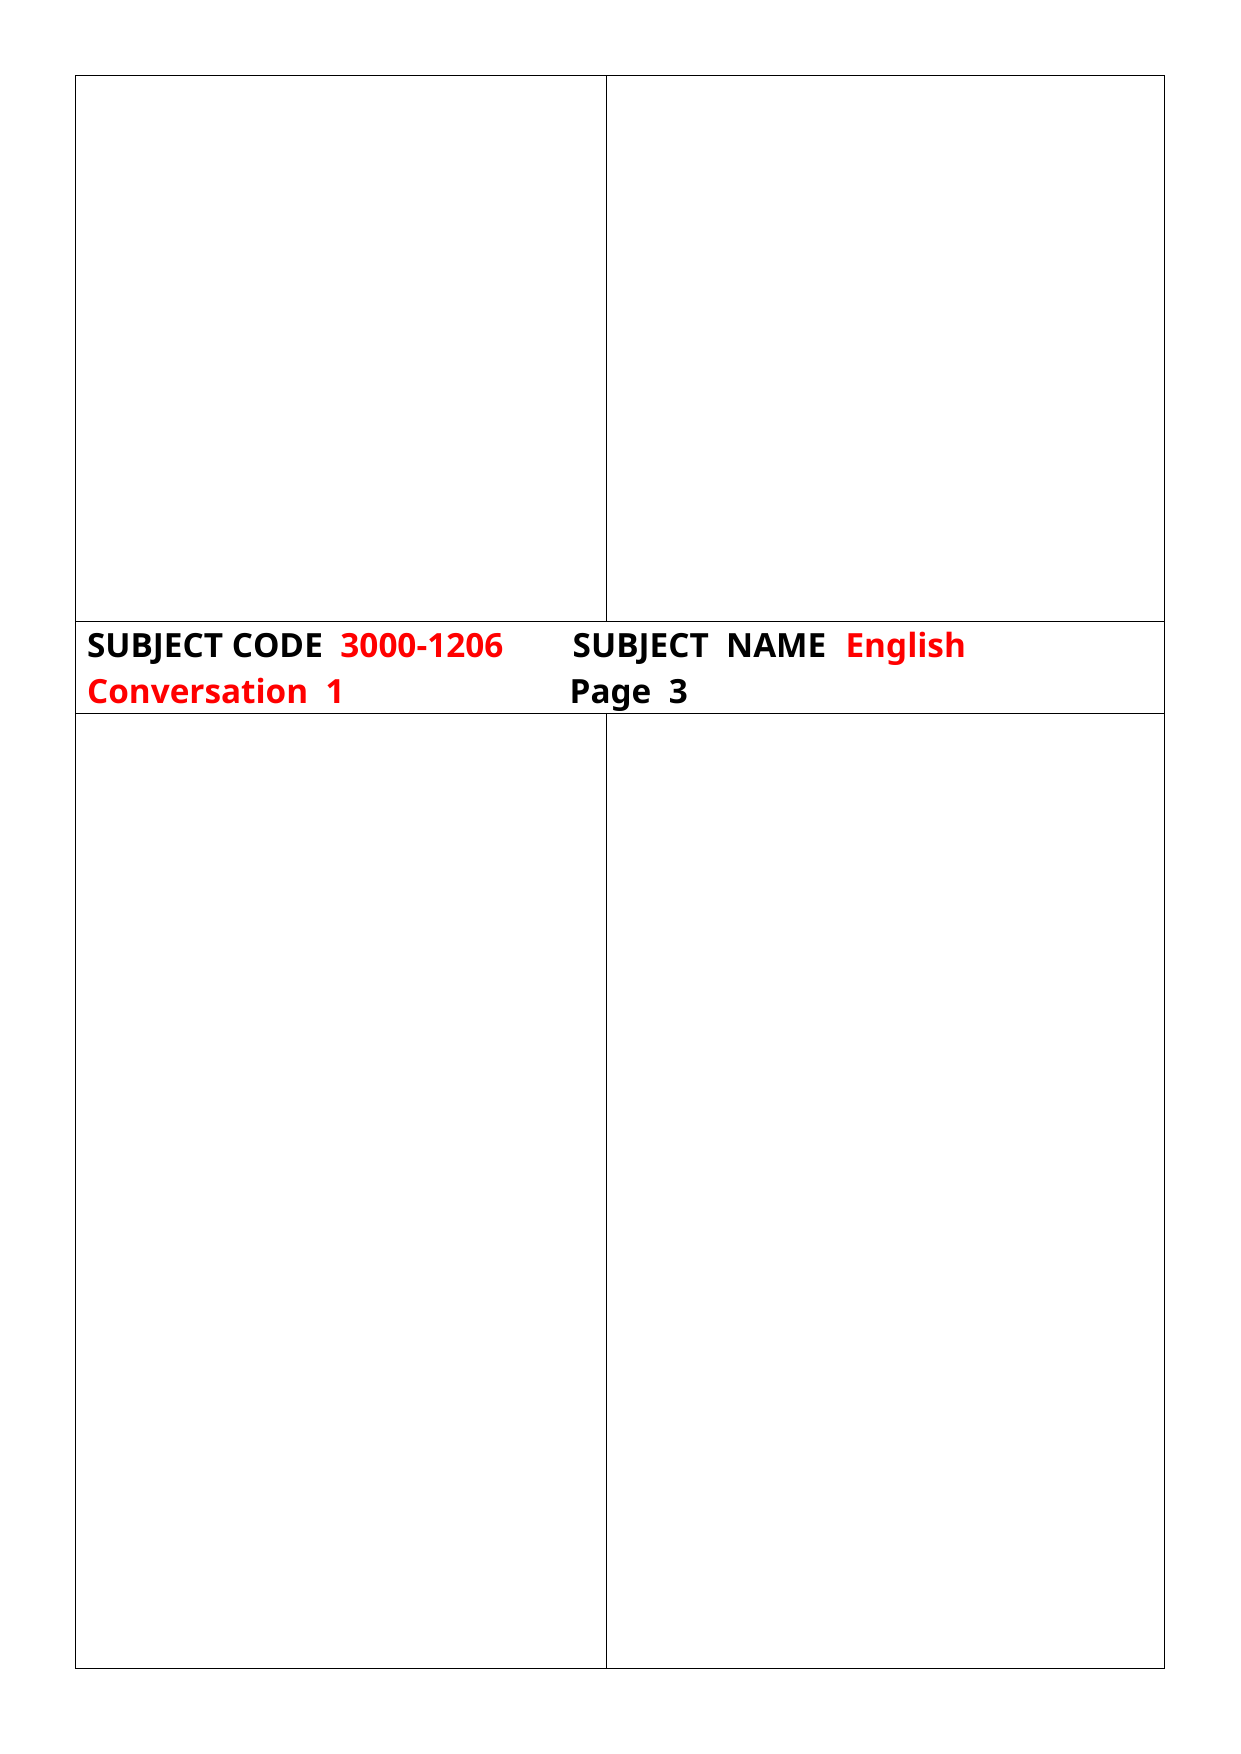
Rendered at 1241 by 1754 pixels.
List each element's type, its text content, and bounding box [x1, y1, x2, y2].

table_cell [76, 714, 606, 1668]
table_cell [607, 714, 1164, 1668]
table_cell [76, 76, 606, 621]
table_cell [607, 76, 1164, 621]
table_cell SUBJECT CODE 3000-1206 SUBJECT NAME English Conversation 1 Page 3 [76, 622, 1164, 713]
